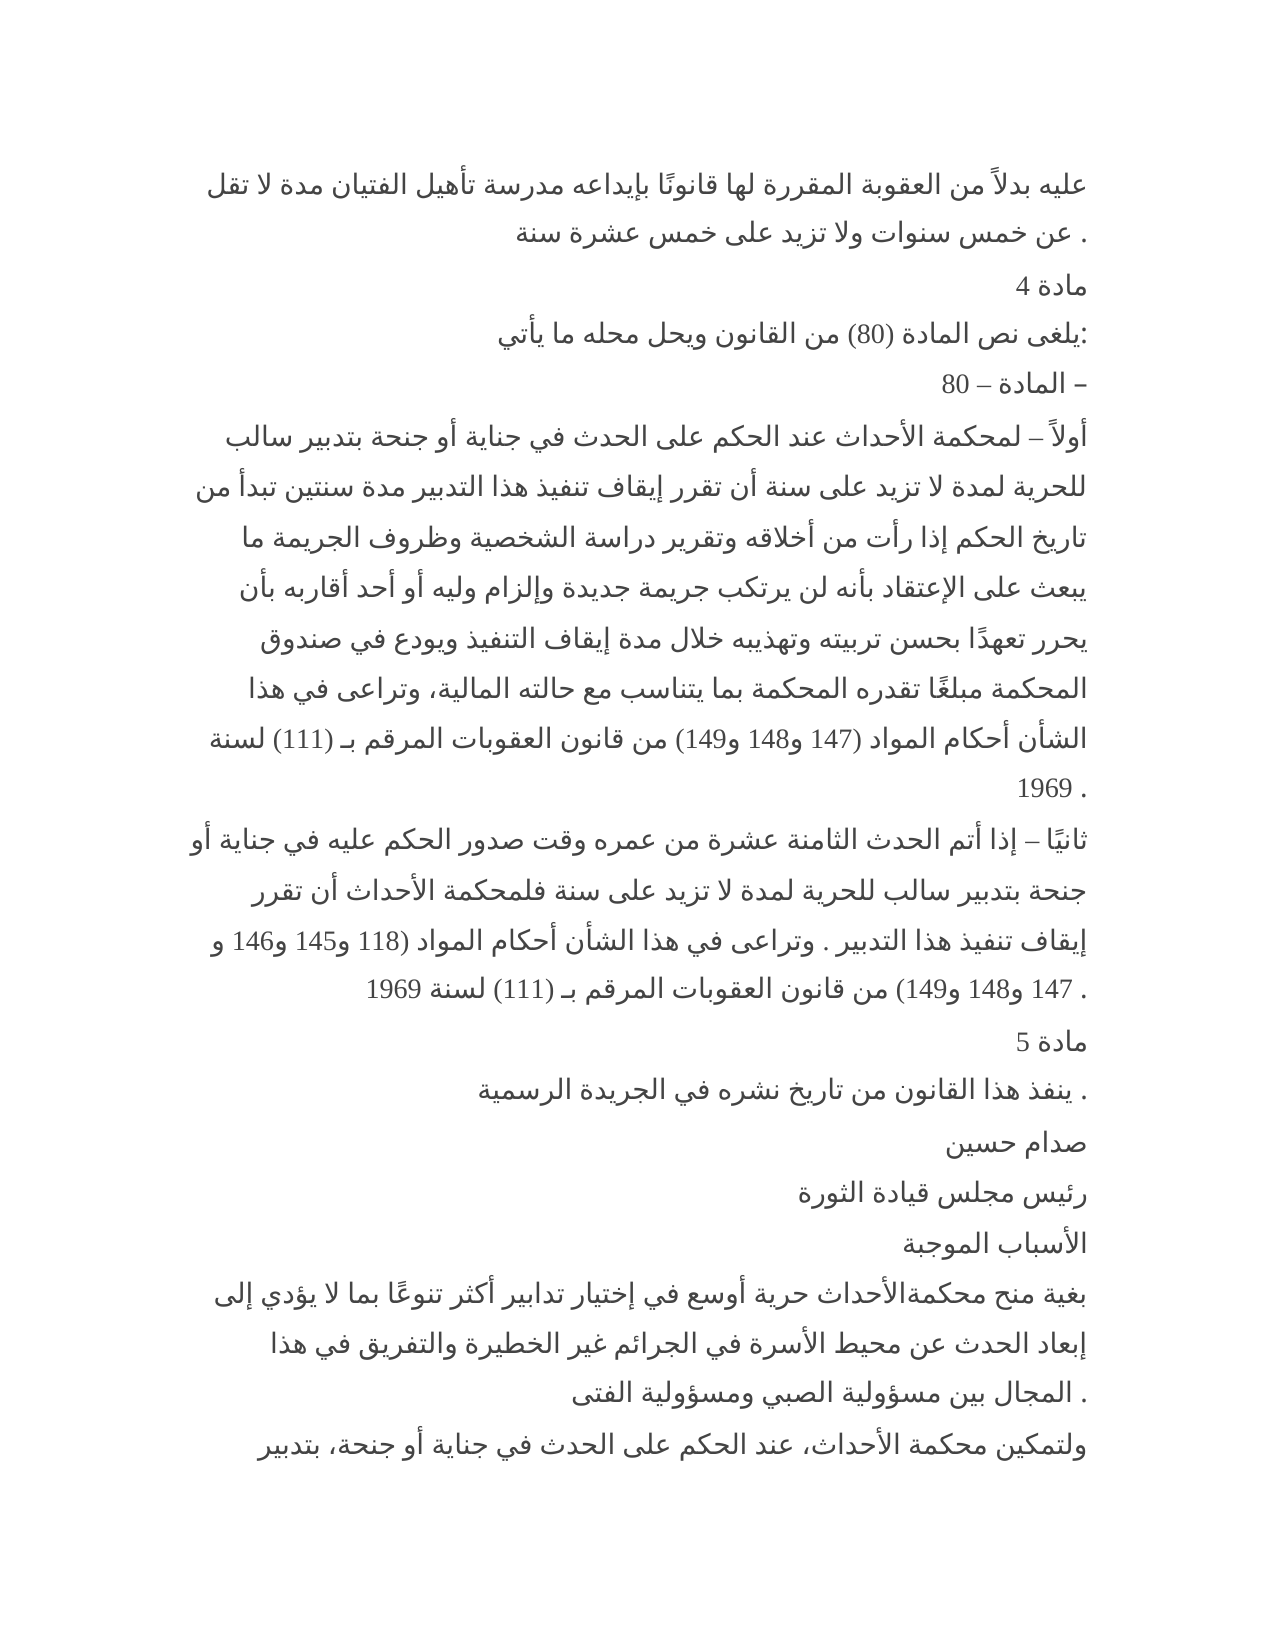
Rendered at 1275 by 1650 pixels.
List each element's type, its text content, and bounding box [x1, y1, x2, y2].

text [187, 150, 1087, 251]
text صدام حسين رئيس مجلس قيادة الثورة [187, 1108, 1087, 1209]
text مادة 4 يلغى نص المادة (80) من القانون ويحل محله ما يأتي: المادة – 80 – أولاً – لمحكمة الأحداث عند الحكم على الحدث في جناية أو جنحة بتدبير سالب للحرية لمدة لا تزيد على سنة أن تقرر إيقاف تنفيذ هذا التدبير مدة سنتين تبدأ من تاريخ الحكم إذا رأت من أخلاقه وتقرير دراسة الشخصية وظروف الجريمة ما يبعث على الإعتقاد بأنه لن يرتكب جريمة جديدة وإلزام وليه أو أحد أقاربه بأن يحرر تعهدًا بحسن تربيته وتهذيبه خلال مدة إيقاف التنفيذ ويودع في صندوق المحكمة مبلغًا تقدره المحكمة بما يتناسب مع حالته المالية، وتراعى في هذا الشأن أحكام المواد (147 و148 و149) من قانون العقوبات المرقم بـ (111) لسنة 1969 . ثانيًا – إذا أتم الحدث الثامنة عشرة من عمره وقت صدور الحكم عليه في جناية أو جنحة بتدبير سالب للحرية لمدة لا تزيد على سنة فلمحكمة الأحداث أن تقرر إيقاف تنفيذ هذا التدبير . وتراعى في هذا الشأن أحكام المواد (118 و145 و146 و147 و148 و149) من قانون العقوبات المرقم بـ (111) لسنة 1969 . [187, 251, 1087, 1007]
text مادة 5 ينفذ هذا القانون من تاريخ نشره في الجريدة الرسمية . [187, 1007, 1087, 1108]
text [187, 1209, 1087, 1461]
